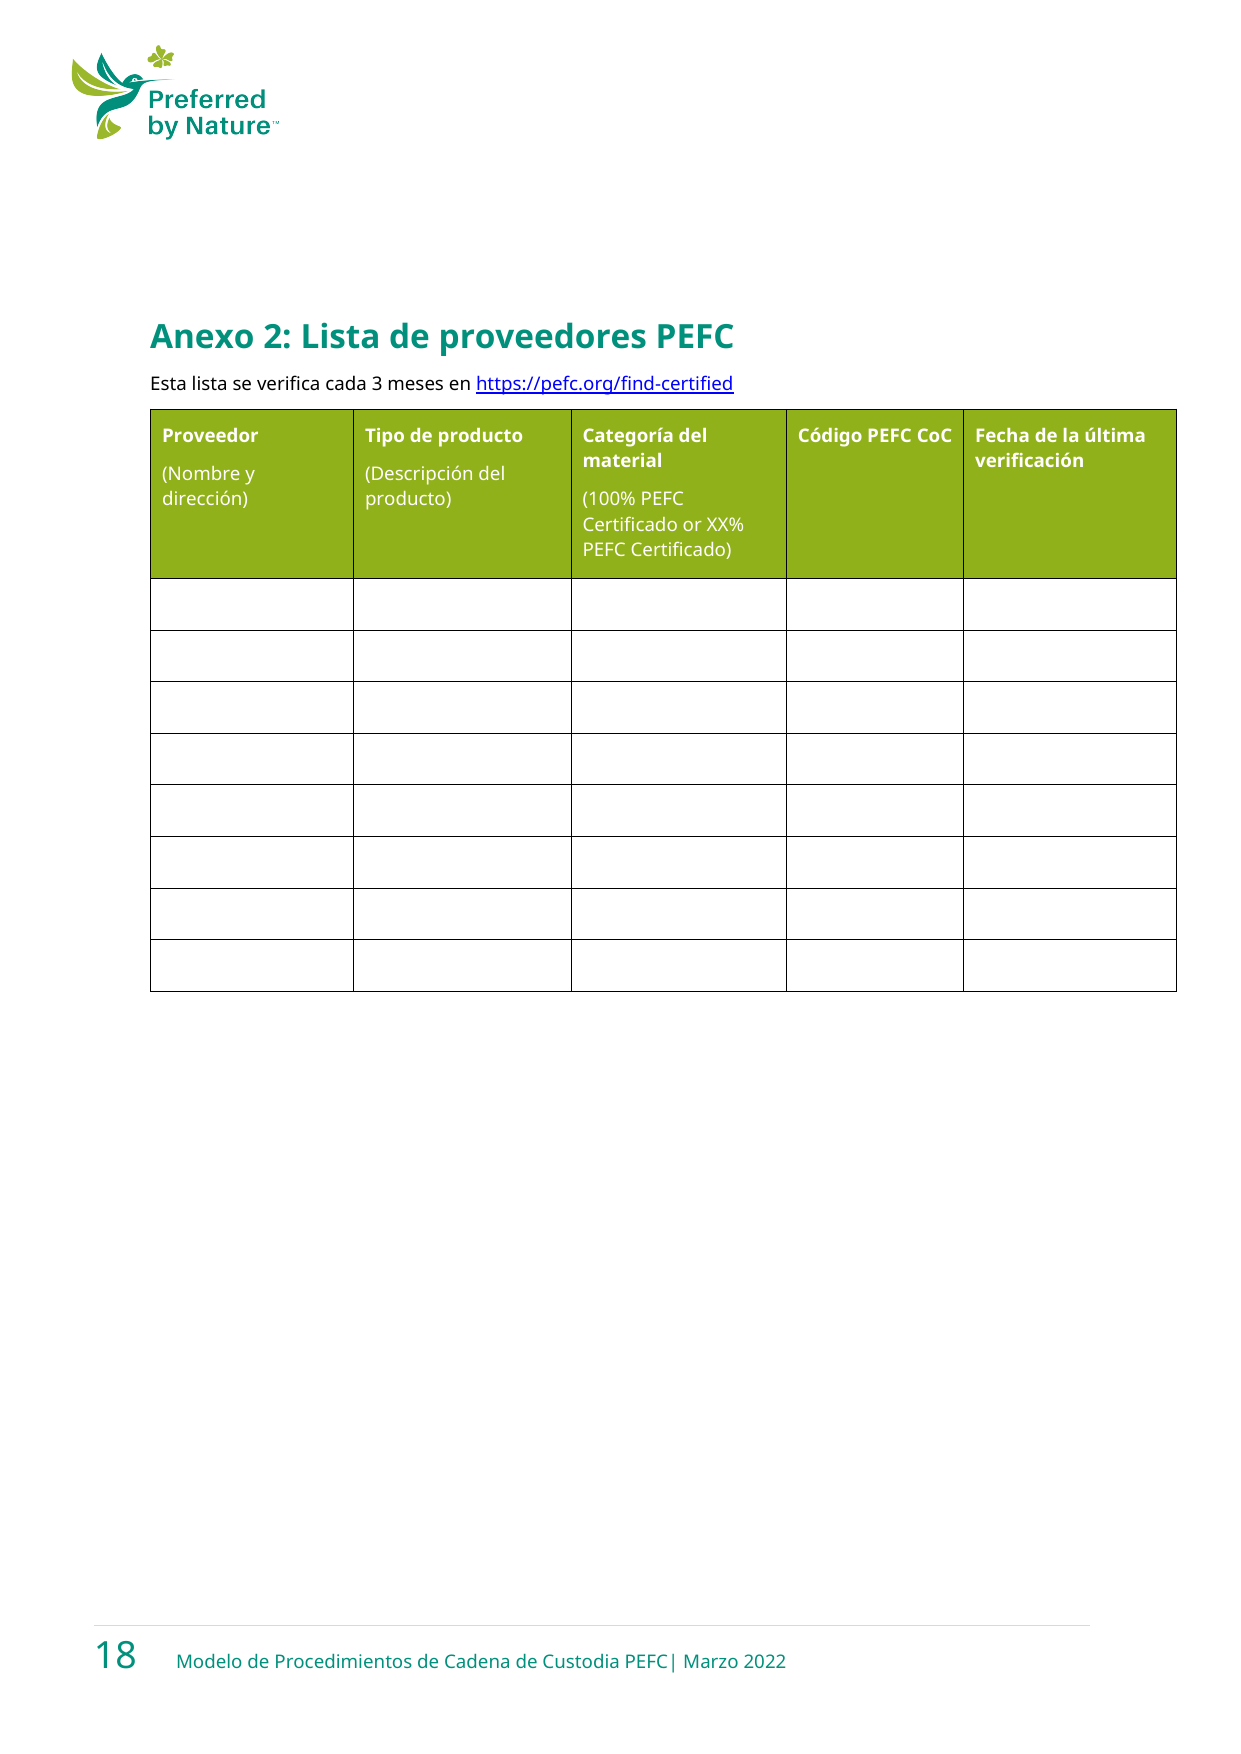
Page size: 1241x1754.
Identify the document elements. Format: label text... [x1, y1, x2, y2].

table_cell [151, 889, 353, 939]
table_cell [964, 682, 1176, 733]
table_cell [787, 682, 963, 733]
table_cell [964, 940, 1176, 991]
text Anexo 2: Lista de proveedores PEFC [150, 312, 1090, 358]
table_cell [572, 785, 786, 836]
text Esta lista se verifica cada 3 meses en https://pefc.org/find-certified [150, 370, 1090, 396]
table_cell [787, 837, 963, 887]
table_header Tipo de producto (Descripción del producto) [354, 410, 571, 578]
table_cell [964, 579, 1176, 629]
table_cell [354, 940, 571, 991]
table_header Fecha de la última verificación [964, 410, 1176, 578]
table_cell [572, 682, 786, 733]
table_cell [151, 734, 353, 784]
picture [45, 18, 307, 166]
table_cell [964, 734, 1176, 784]
table_cell [354, 785, 571, 836]
table_cell [572, 579, 786, 629]
table_header Categoría del material (100% PEFC Certificado or XX% PEFC Certificado) [572, 410, 786, 578]
table_cell [964, 889, 1176, 939]
table_cell [354, 889, 571, 939]
table_cell [572, 889, 786, 939]
table_header Código PEFC CoC [787, 410, 963, 578]
table_cell [787, 579, 963, 629]
table_cell [572, 837, 786, 887]
table_cell [151, 579, 353, 629]
table_cell [787, 734, 963, 784]
table_cell [787, 631, 963, 681]
table_cell [572, 631, 786, 681]
table_cell [787, 889, 963, 939]
table_cell [964, 785, 1176, 836]
table_cell [572, 734, 786, 784]
table_cell [787, 940, 963, 991]
table_header Proveedor (Nombre y dirección) [151, 410, 353, 578]
table_cell [354, 734, 571, 784]
table_cell [964, 631, 1176, 681]
table_cell [354, 837, 571, 887]
table_cell [151, 631, 353, 681]
table_cell [151, 682, 353, 733]
table_cell [354, 579, 571, 629]
table_cell [354, 682, 571, 733]
table_cell [572, 940, 786, 991]
table_cell [354, 631, 571, 681]
table_cell [151, 785, 353, 836]
table_cell [151, 940, 353, 991]
table_cell [787, 785, 963, 836]
table_cell [151, 837, 353, 887]
table_cell [964, 837, 1176, 887]
